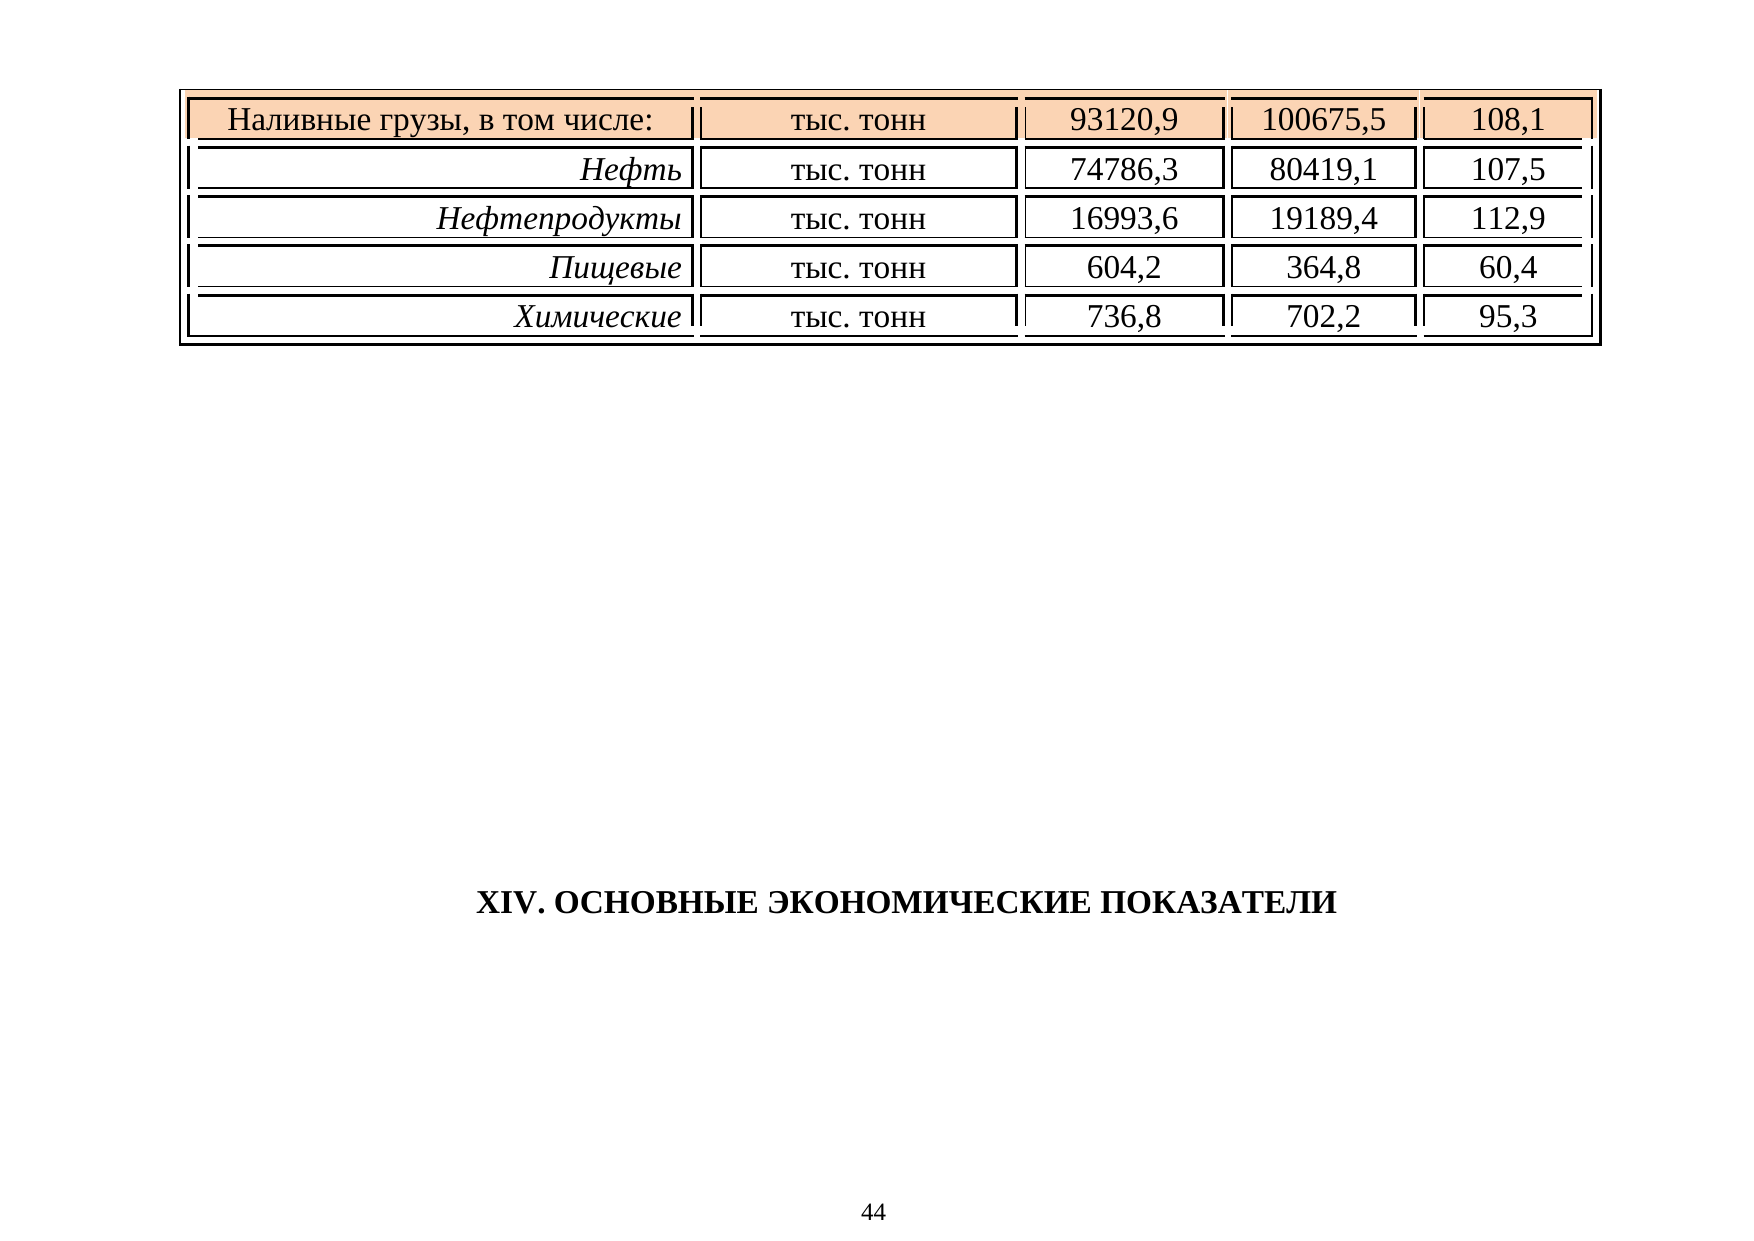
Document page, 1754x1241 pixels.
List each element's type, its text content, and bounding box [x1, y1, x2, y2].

table_cell 604,2 [1021, 236, 1227, 286]
table_cell тыс. тонн [696, 286, 1021, 335]
table_cell 736,8 [1021, 286, 1227, 335]
table_cell 702,2 [1228, 286, 1419, 335]
table_cell 60,4 [1420, 236, 1597, 286]
table_cell Нефть [185, 138, 696, 187]
table_cell 107,5 [1420, 138, 1597, 187]
table_cell тыс. тонн [696, 236, 1021, 286]
text XIV. ОСНОВНЫЕ ЭКОНОМИЧЕСКИЕ ПОКАЗАТЕЛИ [118, 883, 1695, 921]
table_cell 19189,4 [1228, 187, 1419, 236]
table_cell 100675,5 [1228, 90, 1419, 138]
table_cell Нефтепродукты [185, 187, 696, 236]
table_cell 16993,6 [1021, 187, 1227, 236]
table_cell тыс. тонн [696, 138, 1021, 187]
table_cell 74786,3 [1021, 138, 1227, 187]
table_cell 95,3 [1420, 286, 1597, 335]
table_cell Наливные грузы, в том числе: [185, 90, 696, 138]
table_cell 93120,9 [1021, 90, 1227, 138]
table_cell 80419,1 [1228, 138, 1419, 187]
table_cell 364,8 [1228, 236, 1419, 286]
table_cell 112,9 [1420, 187, 1597, 236]
table_cell тыс. тонн [696, 90, 1021, 138]
table_cell тыс. тонн [696, 187, 1021, 236]
table_cell Химические [185, 286, 696, 335]
table_cell Пищевые [185, 236, 696, 286]
table_cell 108,1 [1420, 90, 1597, 138]
